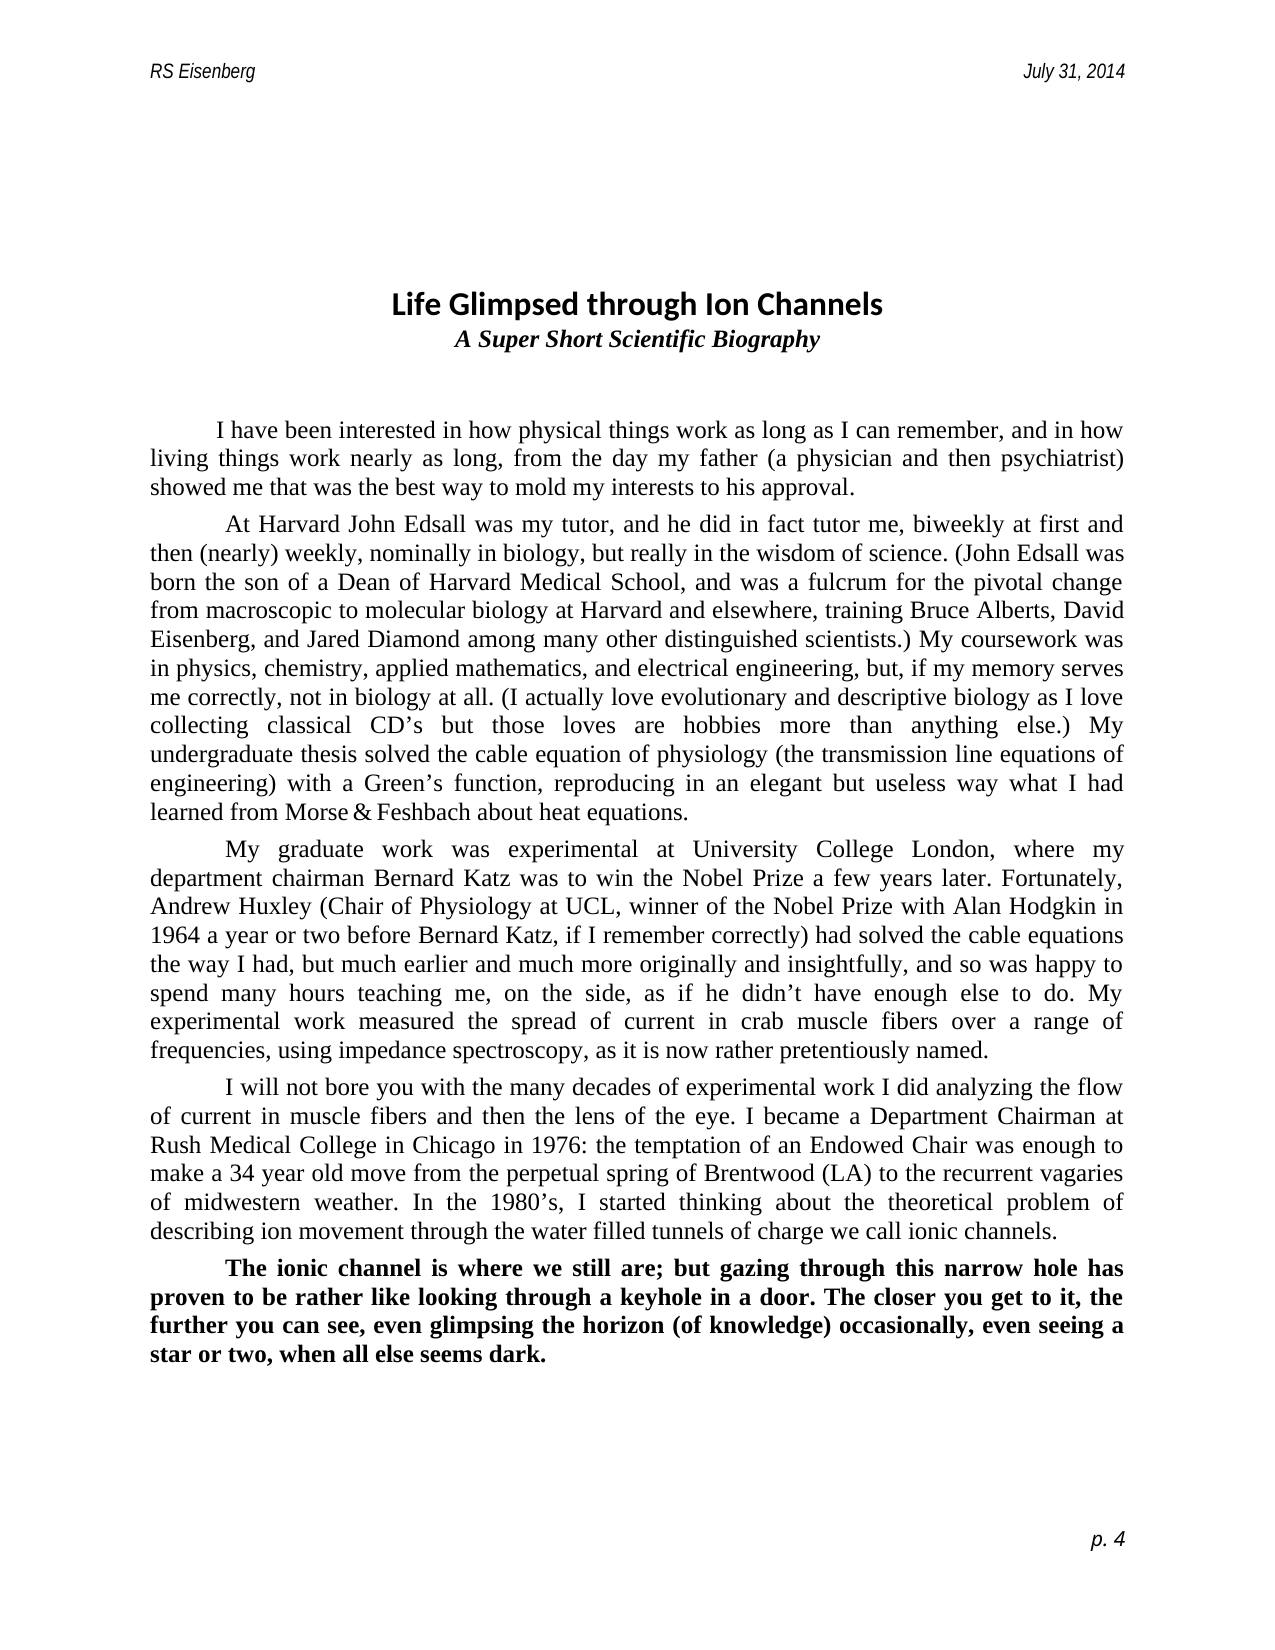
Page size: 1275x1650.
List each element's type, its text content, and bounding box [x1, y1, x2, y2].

text The ionic channel is where we still are; but gazing through this narrow hole has proven to be rather like looking through a keyhole in a door. The closer you get to it, the further you can see, even glimpsing the horizon (of knowledge) occasionally, even seeing a star or two, when all else seems dark. [150, 1253, 1125, 1368]
text A Super Short Scientific Biography [150, 324, 1125, 352]
text Life Glimpsed through Ion Channels [150, 283, 1125, 324]
text My graduate work was experimental at University College London, where my department chairman Bernard Katz was to win the Nobel Prize a few years later. Fortunately, Andrew Huxley (Chair of Physiology at UCL, winner of the Nobel Prize with Alan Hodgkin in 1964 a year or two before Bernard Katz, if I remember correctly) had solved the cable equations the way I had, but much earlier and much more originally and insightfully, and so was happy to spend many hours teaching me, on the side, as if he didn’t have enough else to do. My experimental work measured the spread of current in crab muscle fibers over a range of frequencies, using impedance spectroscopy, as it is now rather pretentiously named. [150, 834, 1125, 1064]
text I will not bore you with the many decades of experimental work I did analyzing the flow of current in muscle fibers and then the lens of the eye. I became a Department Chairman at Rush Medical College in Chicago in 1976: the temptation of an Endowed Chair was enough to make a 34 year old move from the perpetual spring of Brentwood (LA) to the recurrent vagaries of midwestern weather. In the 1980’s, I started thinking about the theoretical problem of describing ion movement through the water filled tunnels of charge we call ionic channels. [150, 1072, 1125, 1245]
text I have been interested in how physical things work as long as I can remember, and in how living things work nearly as long, from the day my father (a physician and then psychiatrist) showed me that was the best way to mold my interests to his approval. [150, 415, 1125, 501]
text At Harvard John Edsall was my tutor, and he did in fact tutor me, biweekly at first and then (nearly) weekly, nominally in biology, but really in the wisdom of science. (John Edsall was born the son of a Dean of Harvard Medical School, and was a fulcrum for the pivotal change from macroscopic to molecular biology at Harvard and elsewhere, training Bruce Alberts, David Eisenberg, and Jared Diamond among many other distinguished scientists.) My coursework was in physics, chemistry, applied mathematics, and electrical engineering, but, if my memory serves me correctly, not in biology at all. (I actually love evolutionary and descriptive biology as I love collecting classical CD’s but those loves are hobbies more than anything else.) My undergraduate thesis solved the cable equation of physiology (the transmission line equations of engineering) with a Green’s function, reproducing in an elegant but useless way what I had learned from Morse & Feshbach about heat equations. [150, 509, 1125, 826]
